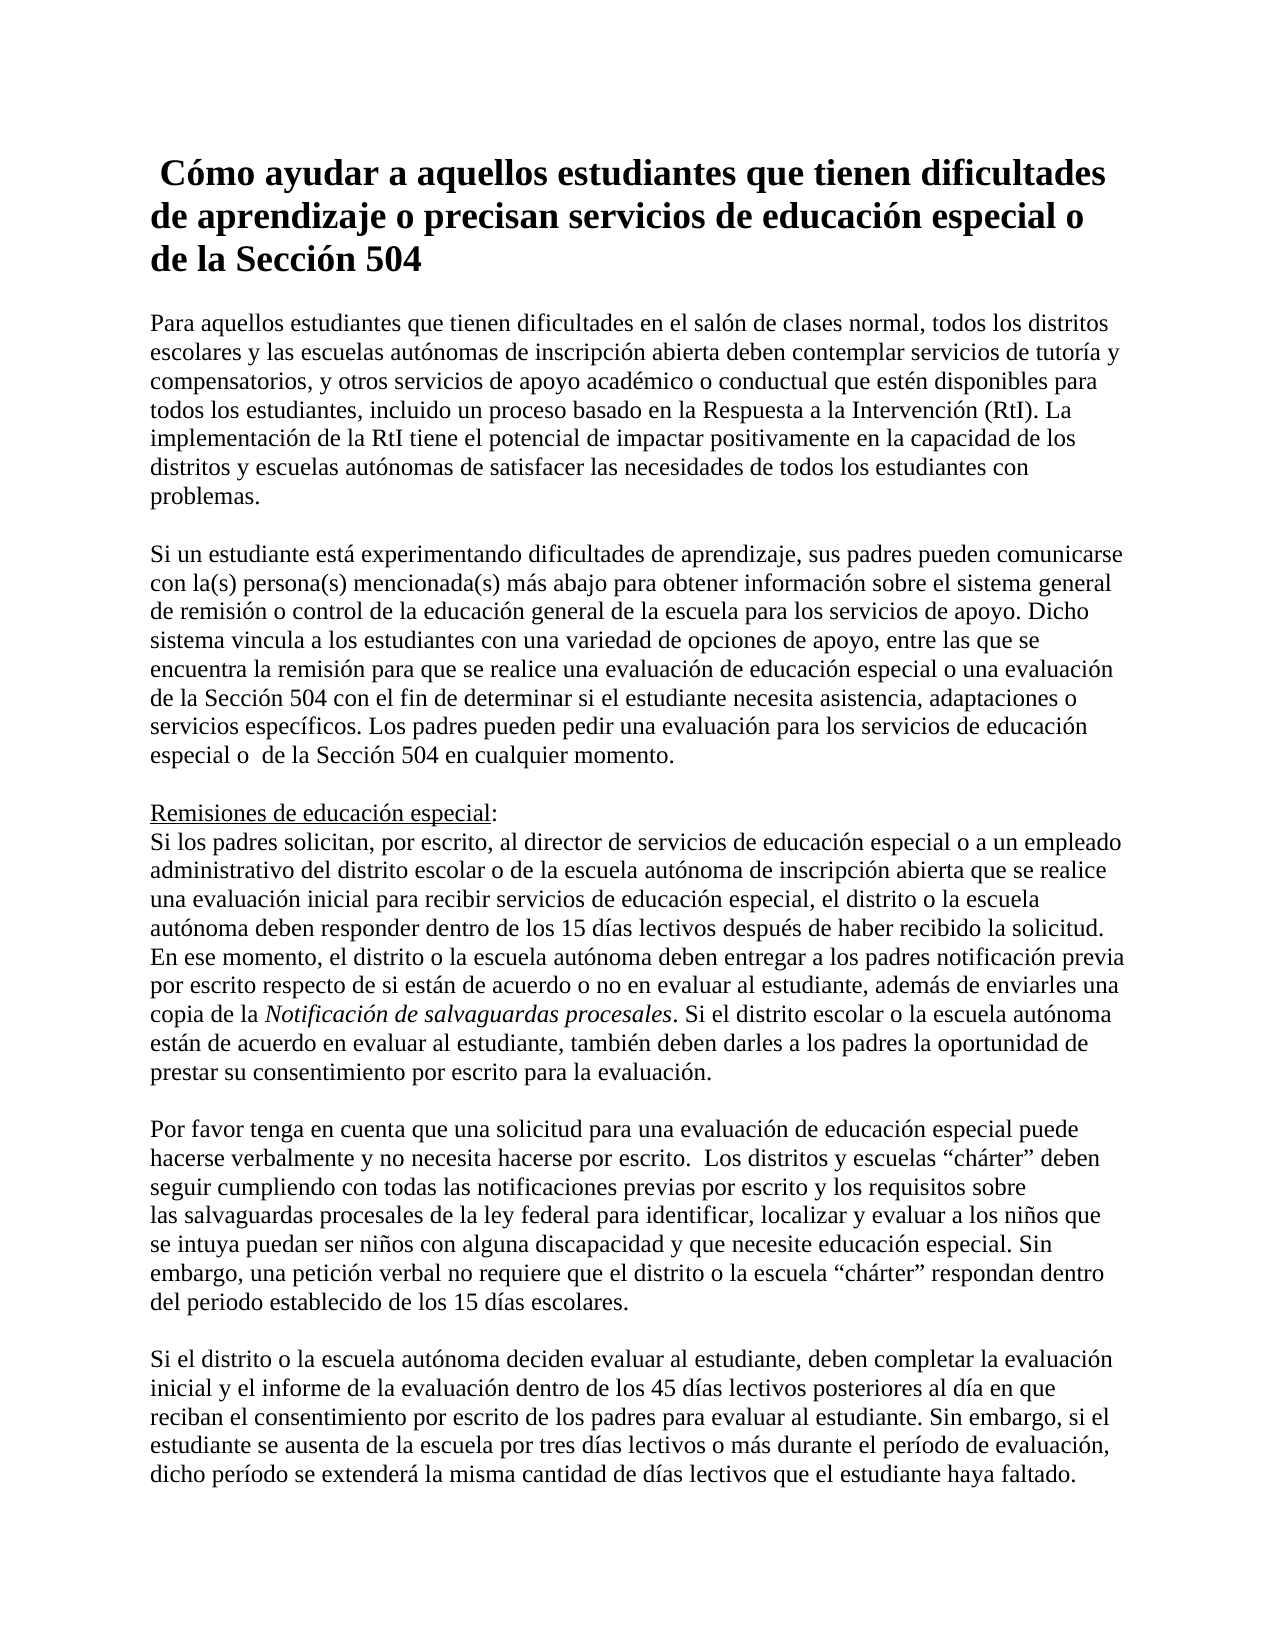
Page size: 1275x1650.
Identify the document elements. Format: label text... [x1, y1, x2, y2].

text Remisiones de educación especial: [150, 798, 1125, 827]
text Si el distrito o la escuela autónoma deciden evaluar al estudiante, deben completar la evaluación inicial y el informe de la evaluación dentro de los 45 días lectivos posteriores al día en que reciban el consentimiento por escrito de los padres para evaluar al estudiante. Sin embargo, si el estudiante se ausenta de la escuela por tres días lectivos o más durante el período de evaluación, dicho período se extenderá la misma cantidad de días lectivos que el estudiante haya faltado. [150, 1344, 1125, 1488]
text Por favor tenga en cuenta que una solicitud para una evaluación de educación especial puede hacerse verbalmente y no necesita hacerse por escrito. Los distritos y escuelas “chárter” deben seguir cumpliendo con todas las notificaciones previas por escrito y los requisitos sobre las salvaguardas procesales de la ley federal para identificar, localizar y evaluar a los niños que se intuya puedan ser niños con alguna discapacidad y que necesite educación especial. Sin embargo, una petición verbal no requiere que el distrito o la escuela “chárter” respondan dentro del periodo establecido de los 15 días escolares. [150, 1114, 1125, 1316]
text Para aquellos estudiantes que tienen dificultades en el salón de clases normal, todos los distritos escolares y las escuelas autónomas de inscripción abierta deben contemplar servicios de tutoría y compensatorios, y otros servicios de apoyo académico o conductual que estén disponibles para todos los estudiantes, incluido un proceso basado en la Respuesta a la Intervención (RtI). La implementación de la RtI tiene el potencial de impactar positivamente en la capacidad de los distritos y escuelas autónomas de satisfacer las necesidades de todos los estudiantes con problemas. [150, 308, 1125, 510]
text Cómo ayudar a aquellos estudiantes que tienen dificultades de aprendizaje o precisan servicios de educación especial o de la Sección 504 [150, 150, 1125, 279]
text Si un estudiante está experimentando dificultades de aprendizaje, sus padres pueden comunicarse con la(s) persona(s) mencionada(s) más abajo para obtener información sobre el sistema general de remisión o control de la educación general de la escuela para los servicios de apoyo. Dicho sistema vincula a los estudiantes con una variedad de opciones de apoyo, entre las que se encuentra la remisión para que se realice una evaluación de educación especial o una evaluación de la Sección 504 con el fin de determinar si el estudiante necesita asistencia, adaptaciones o servicios específicos. Los padres pueden pedir una evaluación para los servicios de educación especial o de la Sección 504 en cualquier momento. [150, 539, 1125, 769]
text Si los padres solicitan, por escrito, al director de servicios de educación especial o a un empleado administrativo del distrito escolar o de la escuela autónoma de inscripción abierta que se realice una evaluación inicial para recibir servicios de educación especial, el distrito o la escuela autónoma deben responder dentro de los 15 días lectivos después de haber recibido la solicitud. En ese momento, el distrito o la escuela autónoma deben entregar a los padres notificación previa por escrito respecto de si están de acuerdo o no en evaluar al estudiante, además de enviarles una copia de la Notificación de salvaguardas procesales. Si el distrito escolar o la escuela autónoma están de acuerdo en evaluar al estudiante, también deben darles a los padres la oportunidad de prestar su consentimiento por escrito para la evaluación. [150, 827, 1125, 1086]
